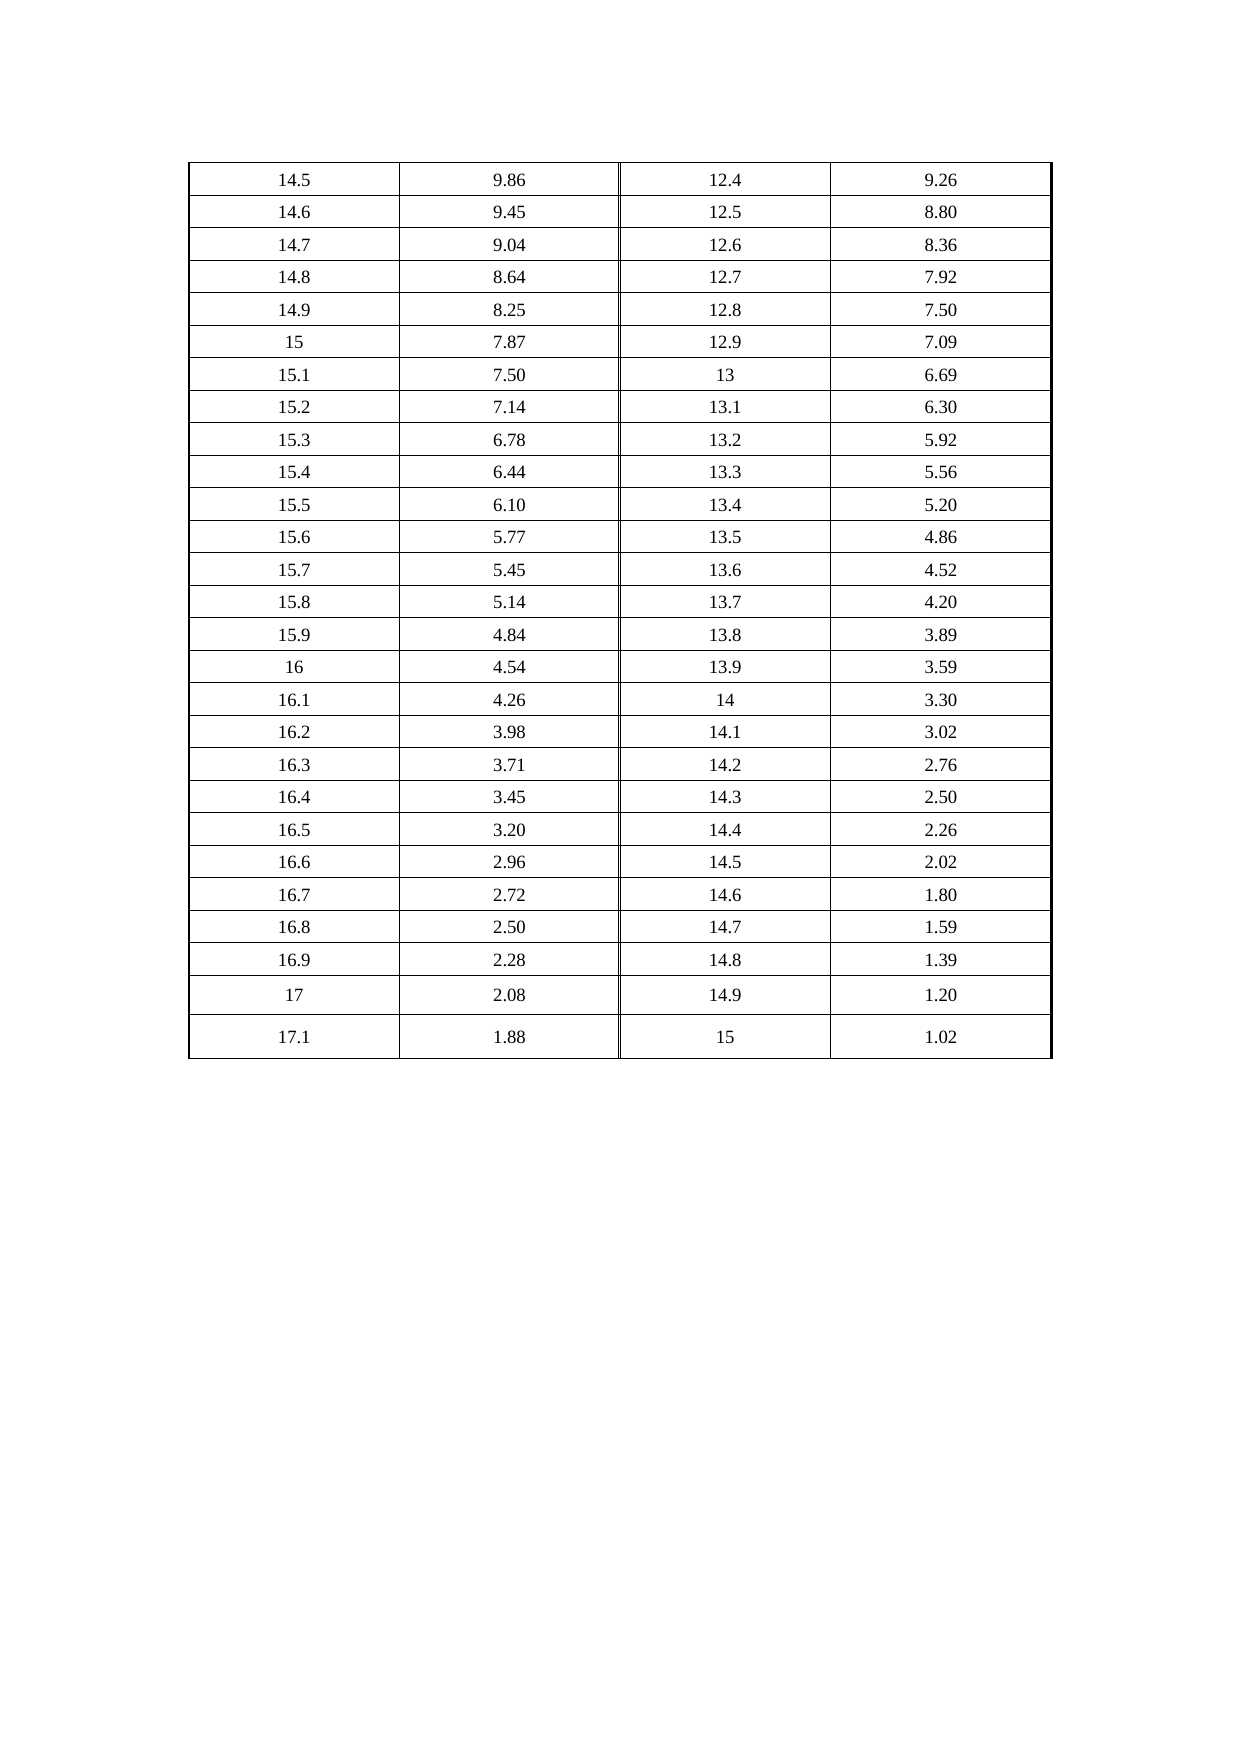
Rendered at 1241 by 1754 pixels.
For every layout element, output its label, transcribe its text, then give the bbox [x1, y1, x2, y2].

table_cell 5.56 [831, 456, 1050, 487]
table_cell 4.54 [400, 651, 618, 682]
table_cell 13.9 [621, 651, 830, 682]
table_cell 15.2 [190, 391, 399, 422]
table_cell 1.02 [831, 1015, 1050, 1058]
table_cell 4.84 [400, 618, 618, 649]
table_cell 2.50 [400, 911, 618, 942]
table_cell 14.9 [621, 976, 830, 1014]
table_cell 2.08 [400, 976, 618, 1014]
table_cell 2.76 [831, 748, 1050, 779]
table_cell 13.2 [621, 423, 830, 454]
table_cell 4.52 [831, 553, 1050, 584]
table_cell 5.20 [831, 488, 1050, 519]
table_cell 8.25 [400, 293, 618, 324]
table_cell 12.5 [621, 196, 830, 227]
table_cell 15 [621, 1015, 830, 1058]
table_cell 15.4 [190, 456, 399, 487]
table_cell 16 [190, 651, 399, 682]
table_cell 5.92 [831, 423, 1050, 454]
table_cell 7.50 [400, 358, 618, 389]
table_cell 14.1 [621, 716, 830, 747]
table_cell 12.6 [621, 228, 830, 259]
table_cell 14 [621, 683, 830, 714]
table_cell 13.4 [621, 488, 830, 519]
table_cell 16.7 [190, 878, 399, 909]
table_cell 13.5 [621, 521, 830, 552]
table_cell 3.30 [831, 683, 1050, 714]
table_cell 4.26 [400, 683, 618, 714]
table_cell 9.26 [831, 163, 1050, 194]
table_cell 16.1 [190, 683, 399, 714]
table_cell 16.3 [190, 748, 399, 779]
table_cell 3.89 [831, 618, 1050, 649]
table_cell 14.4 [621, 813, 830, 844]
table_cell 14.9 [190, 293, 399, 324]
table_cell 12.4 [621, 163, 830, 194]
table_cell 3.59 [831, 651, 1050, 682]
table_cell 12.9 [621, 326, 830, 357]
table_cell 2.96 [400, 846, 618, 877]
table_cell 15 [190, 326, 399, 357]
table_cell 14.3 [621, 781, 830, 812]
table_cell 13.7 [621, 586, 830, 617]
table_cell 16.4 [190, 781, 399, 812]
table_cell 7.87 [400, 326, 618, 357]
table_cell 5.77 [400, 521, 618, 552]
table_cell 7.92 [831, 261, 1050, 292]
table_cell 2.50 [831, 781, 1050, 812]
table_cell 3.45 [400, 781, 618, 812]
table_cell 8.64 [400, 261, 618, 292]
table_cell 1.80 [831, 878, 1050, 909]
table_cell 15.6 [190, 521, 399, 552]
table_cell 4.86 [831, 521, 1050, 552]
table_cell 15.5 [190, 488, 399, 519]
table_cell 15.8 [190, 586, 399, 617]
table_cell 15.3 [190, 423, 399, 454]
table_cell 6.10 [400, 488, 618, 519]
table_cell 8.80 [831, 196, 1050, 227]
table_cell 1.20 [831, 976, 1050, 1014]
table_cell 3.98 [400, 716, 618, 747]
table_cell 3.20 [400, 813, 618, 844]
table_cell 2.28 [400, 943, 618, 974]
table_cell 6.30 [831, 391, 1050, 422]
table_cell 6.78 [400, 423, 618, 454]
table_cell 17 [190, 976, 399, 1014]
table_cell 4.20 [831, 586, 1050, 617]
table_cell 14.5 [190, 163, 399, 194]
table_cell 1.59 [831, 911, 1050, 942]
table_cell 13.1 [621, 391, 830, 422]
table_cell 8.36 [831, 228, 1050, 259]
table_cell 14.7 [190, 228, 399, 259]
table_cell 7.14 [400, 391, 618, 422]
table_cell 13.3 [621, 456, 830, 487]
table_cell 14.6 [621, 878, 830, 909]
table_cell 14.2 [621, 748, 830, 779]
table_cell 13.6 [621, 553, 830, 584]
table_cell 14.8 [190, 261, 399, 292]
table_cell 16.2 [190, 716, 399, 747]
table_cell 12.8 [621, 293, 830, 324]
table_cell 16.5 [190, 813, 399, 844]
table_cell 16.9 [190, 943, 399, 974]
table_cell 6.44 [400, 456, 618, 487]
table_cell 13 [621, 358, 830, 389]
table_cell 16.8 [190, 911, 399, 942]
table_cell 1.88 [400, 1015, 618, 1058]
table_cell 2.26 [831, 813, 1050, 844]
table_cell 9.86 [400, 163, 618, 194]
table_cell 5.14 [400, 586, 618, 617]
table_cell 6.69 [831, 358, 1050, 389]
table_cell 2.02 [831, 846, 1050, 877]
table_cell 12.7 [621, 261, 830, 292]
table_cell 14.5 [621, 846, 830, 877]
table_cell 3.02 [831, 716, 1050, 747]
table_cell 14.8 [621, 943, 830, 974]
table_cell 13.8 [621, 618, 830, 649]
table_cell 14.7 [621, 911, 830, 942]
table_cell 15.9 [190, 618, 399, 649]
table_cell 17.1 [190, 1015, 399, 1058]
table_cell 15.7 [190, 553, 399, 584]
table_cell 9.04 [400, 228, 618, 259]
table_cell 3.71 [400, 748, 618, 779]
table_cell 5.45 [400, 553, 618, 584]
table_cell 7.09 [831, 326, 1050, 357]
table_cell 16.6 [190, 846, 399, 877]
table_cell 7.50 [831, 293, 1050, 324]
table_cell 9.45 [400, 196, 618, 227]
table_cell 14.6 [190, 196, 399, 227]
table_cell 15.1 [190, 358, 399, 389]
table_cell 1.39 [831, 943, 1050, 974]
table_cell 2.72 [400, 878, 618, 909]
